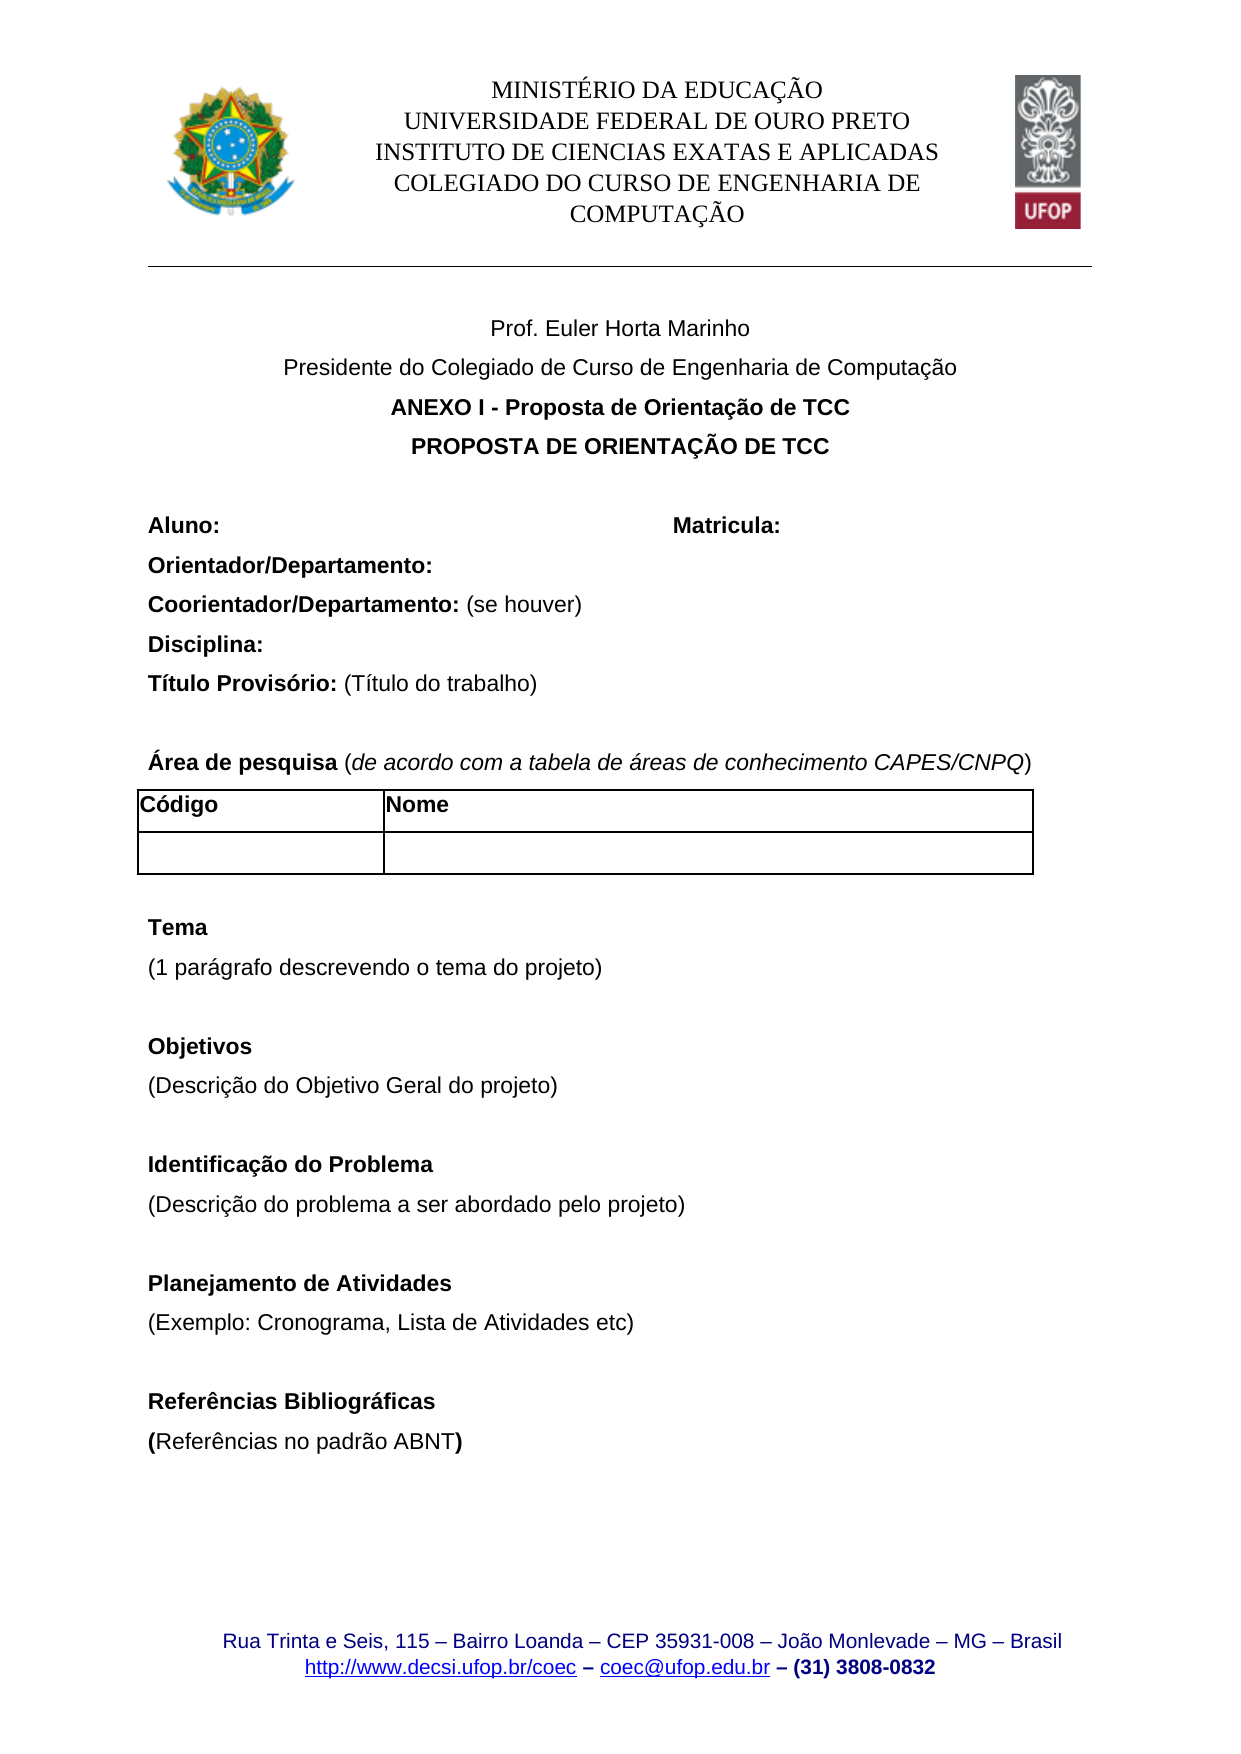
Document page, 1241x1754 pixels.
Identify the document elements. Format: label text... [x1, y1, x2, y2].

text Tema [148, 914, 1092, 941]
text Referências Bibliográficas [148, 1388, 1092, 1414]
text Título Provisório: (Título do trabalho) [148, 670, 1092, 696]
text (Referências no padrão ABNT) [148, 1428, 1092, 1454]
table_header Código [139, 791, 383, 831]
text ANEXO I - Proposta de Orientação de TCC [148, 394, 1092, 420]
text Identificação do Problema [148, 1151, 1092, 1178]
text Disciplina: [148, 631, 1092, 657]
text Prof. Euler Horta Marinho [148, 315, 1092, 341]
text PROPOSTA DE ORIENTAÇÃO DE TCC [148, 433, 1092, 459]
text Aluno: Matricula: [148, 512, 1092, 538]
text Presidente do Colegiado de Curso de Engenharia de Computação [148, 354, 1092, 381]
text (Exemplo: Cronograma, Lista de Atividades etc) [148, 1309, 1092, 1336]
picture [1015, 75, 1081, 229]
table_cell [385, 833, 1032, 873]
text Área de pesquisa (de acordo com a tabela de áreas de conhecimento CAPES/CNPQ) [148, 749, 1092, 775]
text (Descrição do Objetivo Geral do projeto) [148, 1072, 1092, 1099]
text Orientador/Departamento: [148, 552, 1092, 578]
text Planejamento de Atividades [148, 1270, 1092, 1296]
text Coorientador/Departamento: (se houver) [148, 591, 1092, 617]
text (Descrição do problema a ser abordado pelo projeto) [148, 1191, 1092, 1217]
table_cell [139, 833, 383, 873]
text (1 parágrafo descrevendo o tema do projeto) [148, 954, 1092, 980]
text Objetivos [148, 1033, 1092, 1059]
table_header Nome [385, 791, 1032, 831]
picture [163, 84, 299, 219]
